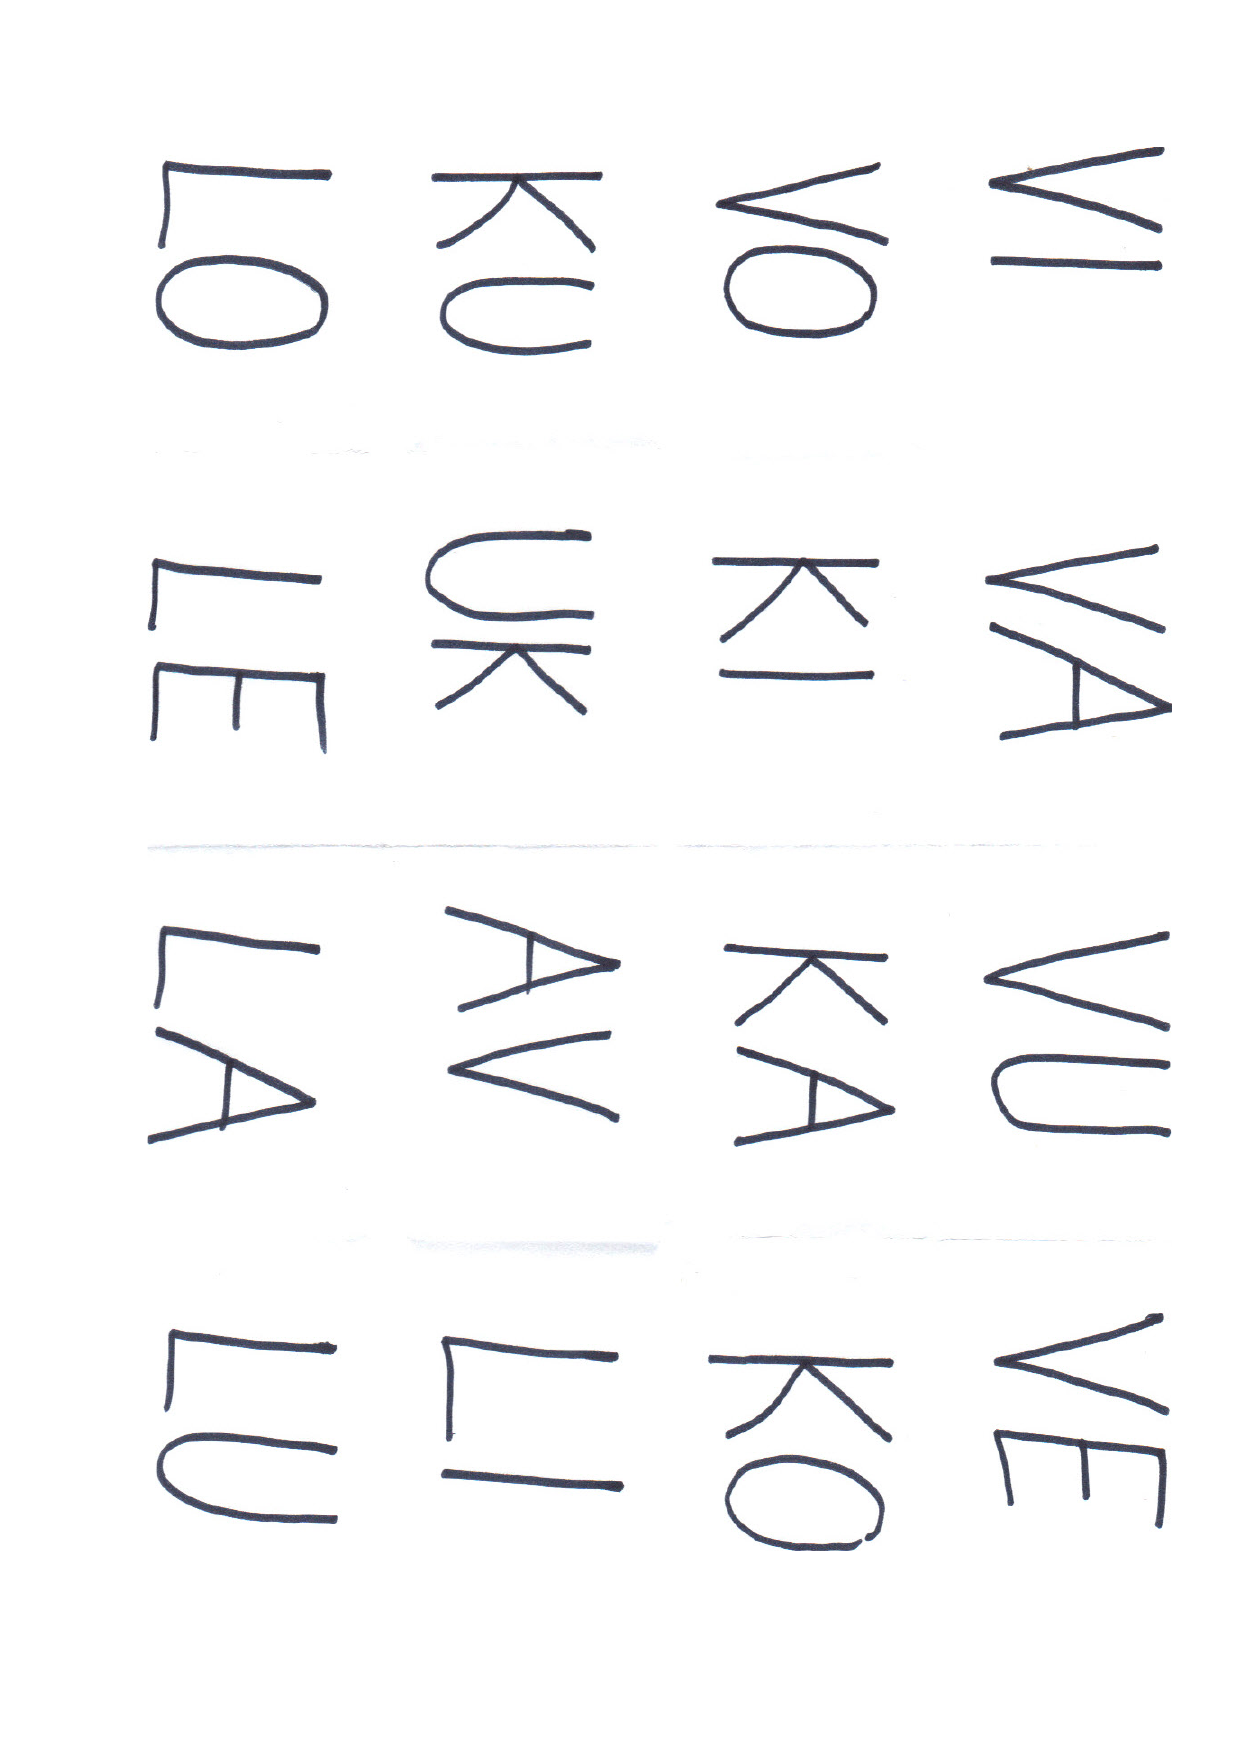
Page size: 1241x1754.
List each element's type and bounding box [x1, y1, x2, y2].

picture [147, 147, 1172, 1551]
